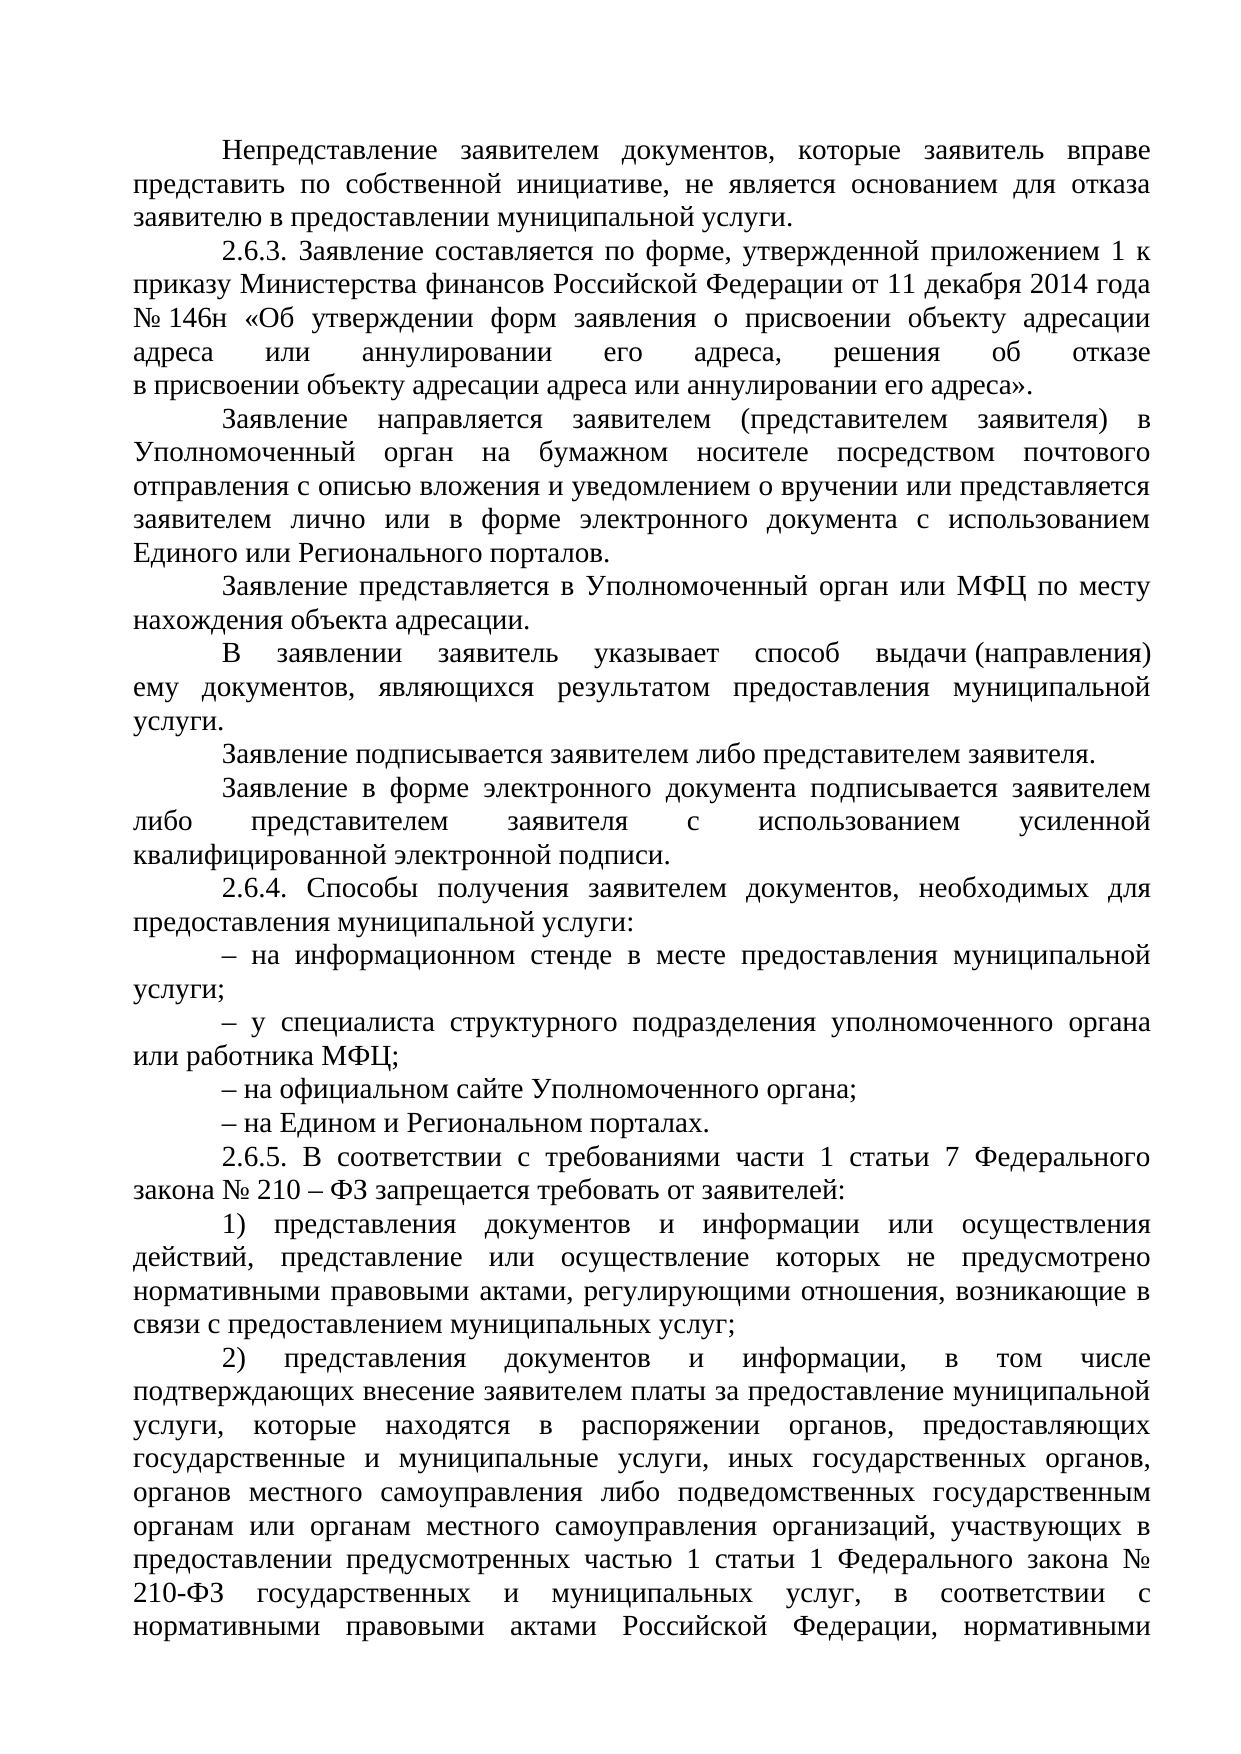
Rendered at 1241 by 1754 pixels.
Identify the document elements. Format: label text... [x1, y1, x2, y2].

text Заявление представляется в Уполномоченный орган или МФЦ по месту нахождения объекта адресации. [133, 568, 1151, 636]
text 1) представления документов и информации или осуществления действий, представление или осуществление которых не предусмотрено нормативными правовыми актами, регулирующими отношения, возникающие в связи с предоставлением муниципальных услуг; [133, 1206, 1151, 1340]
list 2.6.4. Способы получения заявителем документов, необходимых для предоставления муниципальной услуги: [133, 870, 1151, 937]
text Заявление направляется заявителем (представителем заявителя) в Уполномоченный орган на бумажном носителе посредством почтового отправления с описью вложения и уведомлением о вручении или представляется заявителем лично или в форме электронного документа с использованием Единого или Регионального порталов. [133, 401, 1151, 568]
text Непредставление заявителем документов, которые заявитель вправе представить по собственной инициативе, не является основанием для отказа заявителю в предоставлении муниципальной услуги. [133, 132, 1151, 233]
text 2.6.5. В соответствии с требованиями части 1 статьи 7 Федерального закона № 210 – ФЗ запрещается требовать от заявителей: [133, 1139, 1151, 1206]
text 2.6.3. Заявление составляется по форме, утвержденной приложением 1 к приказу Министерства финансов Российской Федерации от 11 декабря 2014 года № 146н «Об утверждении форм заявления о присвоении объекту адресации адреса или аннулировании его адреса, решения об отказе в присвоении объекту адресации адреса или аннулировании его адреса». [133, 233, 1151, 401]
text – на официальном сайте Уполномоченного органа; [133, 1072, 1151, 1105]
text Заявление подписывается заявителем либо представителем заявителя. [133, 736, 1151, 770]
text В заявлении заявитель указывает способ выдачи (направления) ему документов, являющихся результатом предоставления муниципальной услуги. [133, 636, 1151, 736]
text – на информационном стенде в месте предоставления муниципальной услуги; [133, 937, 1151, 1004]
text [133, 1340, 1151, 1642]
text Заявление в форме электронного документа подписывается заявителем либо представителем заявителя с использованием усиленной квалифицированной электронной подписи. [133, 770, 1151, 870]
text – у специалиста структурного подразделения уполномоченного органа или работника МФЦ; [133, 1004, 1151, 1072]
text – на Едином и Региональном порталах. [133, 1105, 1151, 1139]
